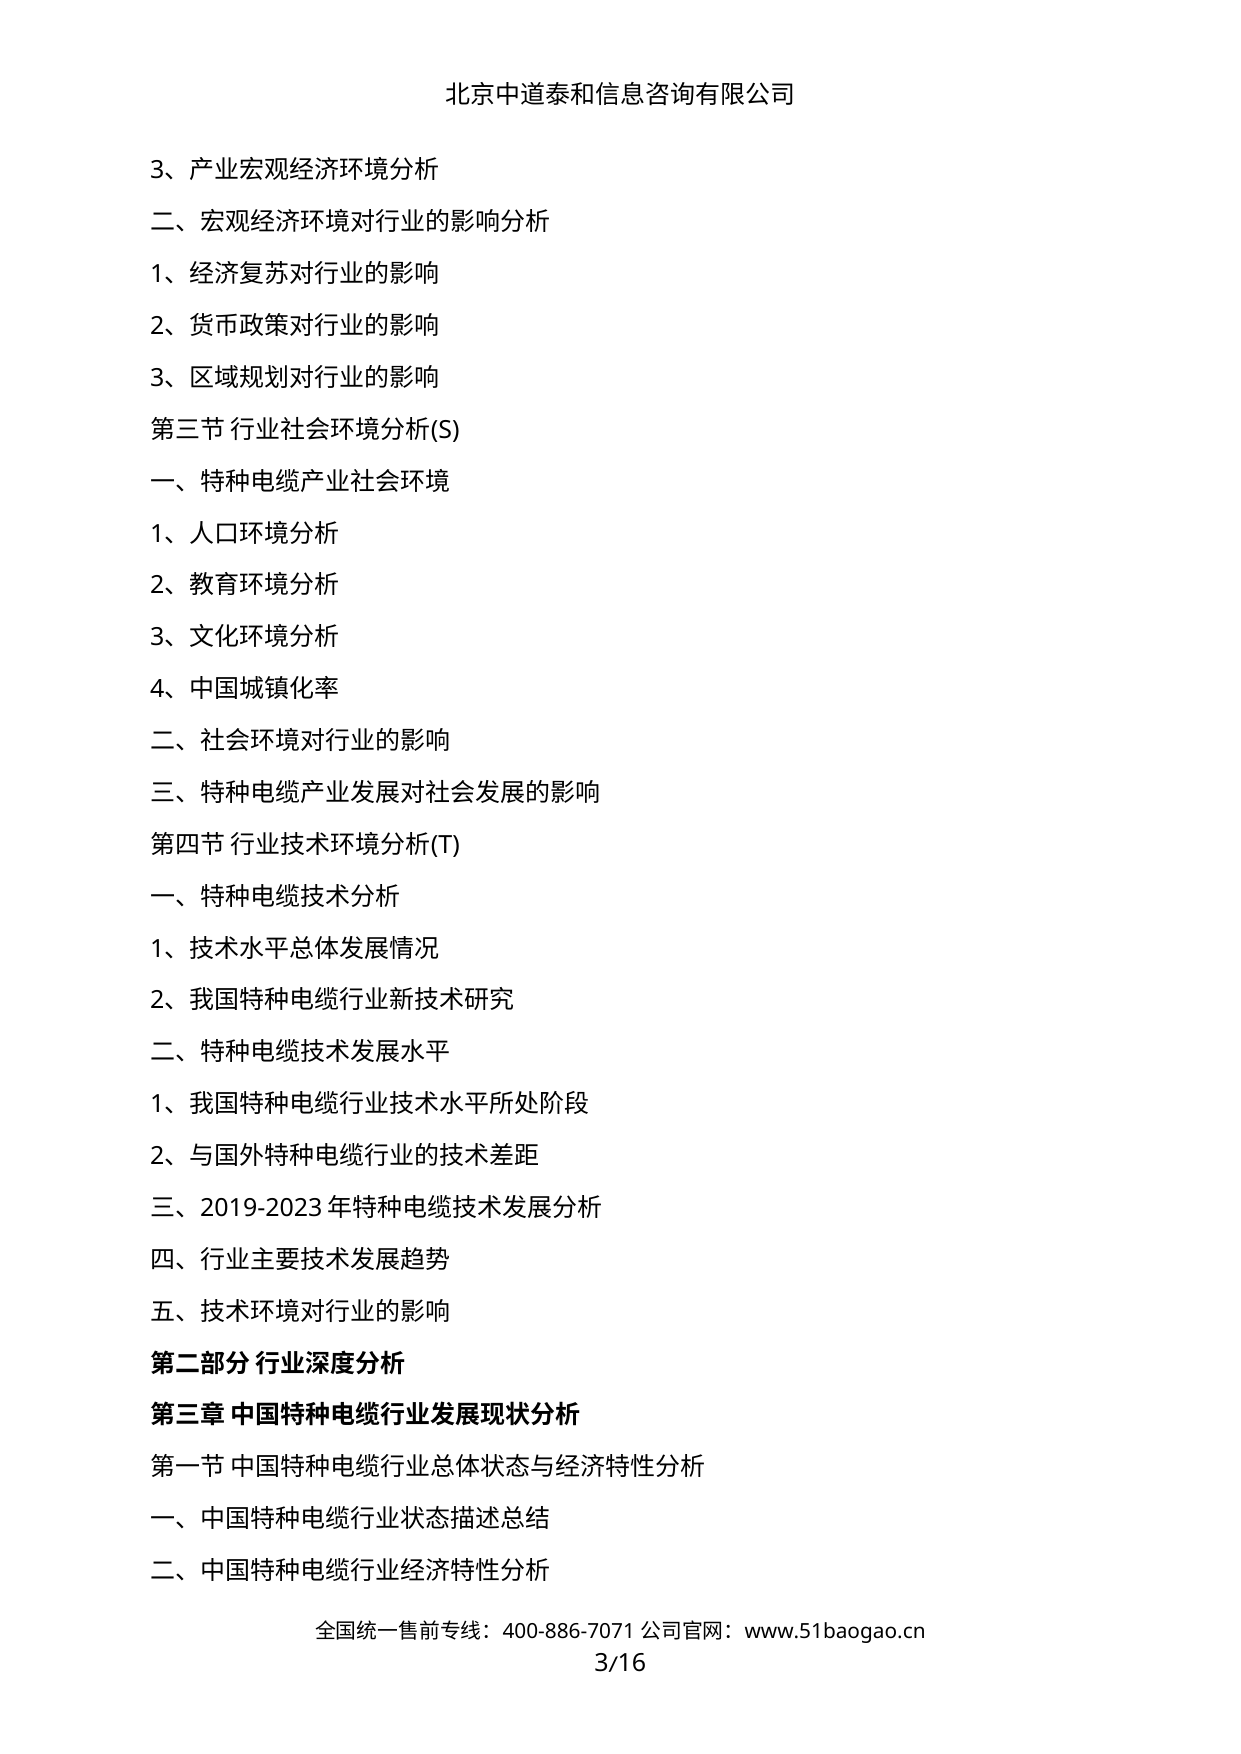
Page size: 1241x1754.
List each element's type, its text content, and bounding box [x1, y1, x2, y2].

text 三、2019-2023年特种电缆技术发展分析 [150, 1187, 1090, 1224]
text 二、中国特种电缆行业经济特性分析 [150, 1551, 1090, 1587]
text 3、文化环境分析 [150, 617, 1090, 653]
text 1、我国特种电缆行业技术水平所处阶段 [150, 1084, 1090, 1120]
text 2、教育环境分析 [150, 565, 1090, 601]
text 一、特种电缆技术分析 [150, 876, 1090, 912]
text 4、中国城镇化率 [150, 669, 1090, 705]
text 第四节 行业技术环境分析(T) [150, 824, 1090, 861]
text 第一节 中国特种电缆行业总体状态与经济特性分析 [150, 1447, 1090, 1483]
text 3、产业宏观经济环境分析 [150, 150, 1090, 186]
text 2、与国外特种电缆行业的技术差距 [150, 1136, 1090, 1172]
text 一、特种电缆产业社会环境 [150, 461, 1090, 497]
text 2、货币政策对行业的影响 [150, 306, 1090, 342]
text 一、中国特种电缆行业状态描述总结 [150, 1499, 1090, 1535]
text 1、经济复苏对行业的影响 [150, 254, 1090, 290]
text 五、技术环境对行业的影响 [150, 1291, 1090, 1327]
text 二、特种电缆技术发展水平 [150, 1032, 1090, 1068]
text 三、特种电缆产业发展对社会发展的影响 [150, 772, 1090, 809]
text 1、技术水平总体发展情况 [150, 928, 1090, 964]
text 1、人口环境分析 [150, 513, 1090, 549]
text 第二部分 行业深度分析 [150, 1343, 1090, 1379]
text 二、宏观经济环境对行业的影响分析 [150, 202, 1090, 238]
text 2、我国特种电缆行业新技术研究 [150, 980, 1090, 1016]
text 四、行业主要技术发展趋势 [150, 1239, 1090, 1276]
text 第三节 行业社会环境分析(S) [150, 409, 1090, 446]
text 二、社会环境对行业的影响 [150, 721, 1090, 757]
text 3、区域规划对行业的影响 [150, 357, 1090, 394]
text 第三章 中国特种电缆行业发展现状分析 [150, 1395, 1090, 1431]
